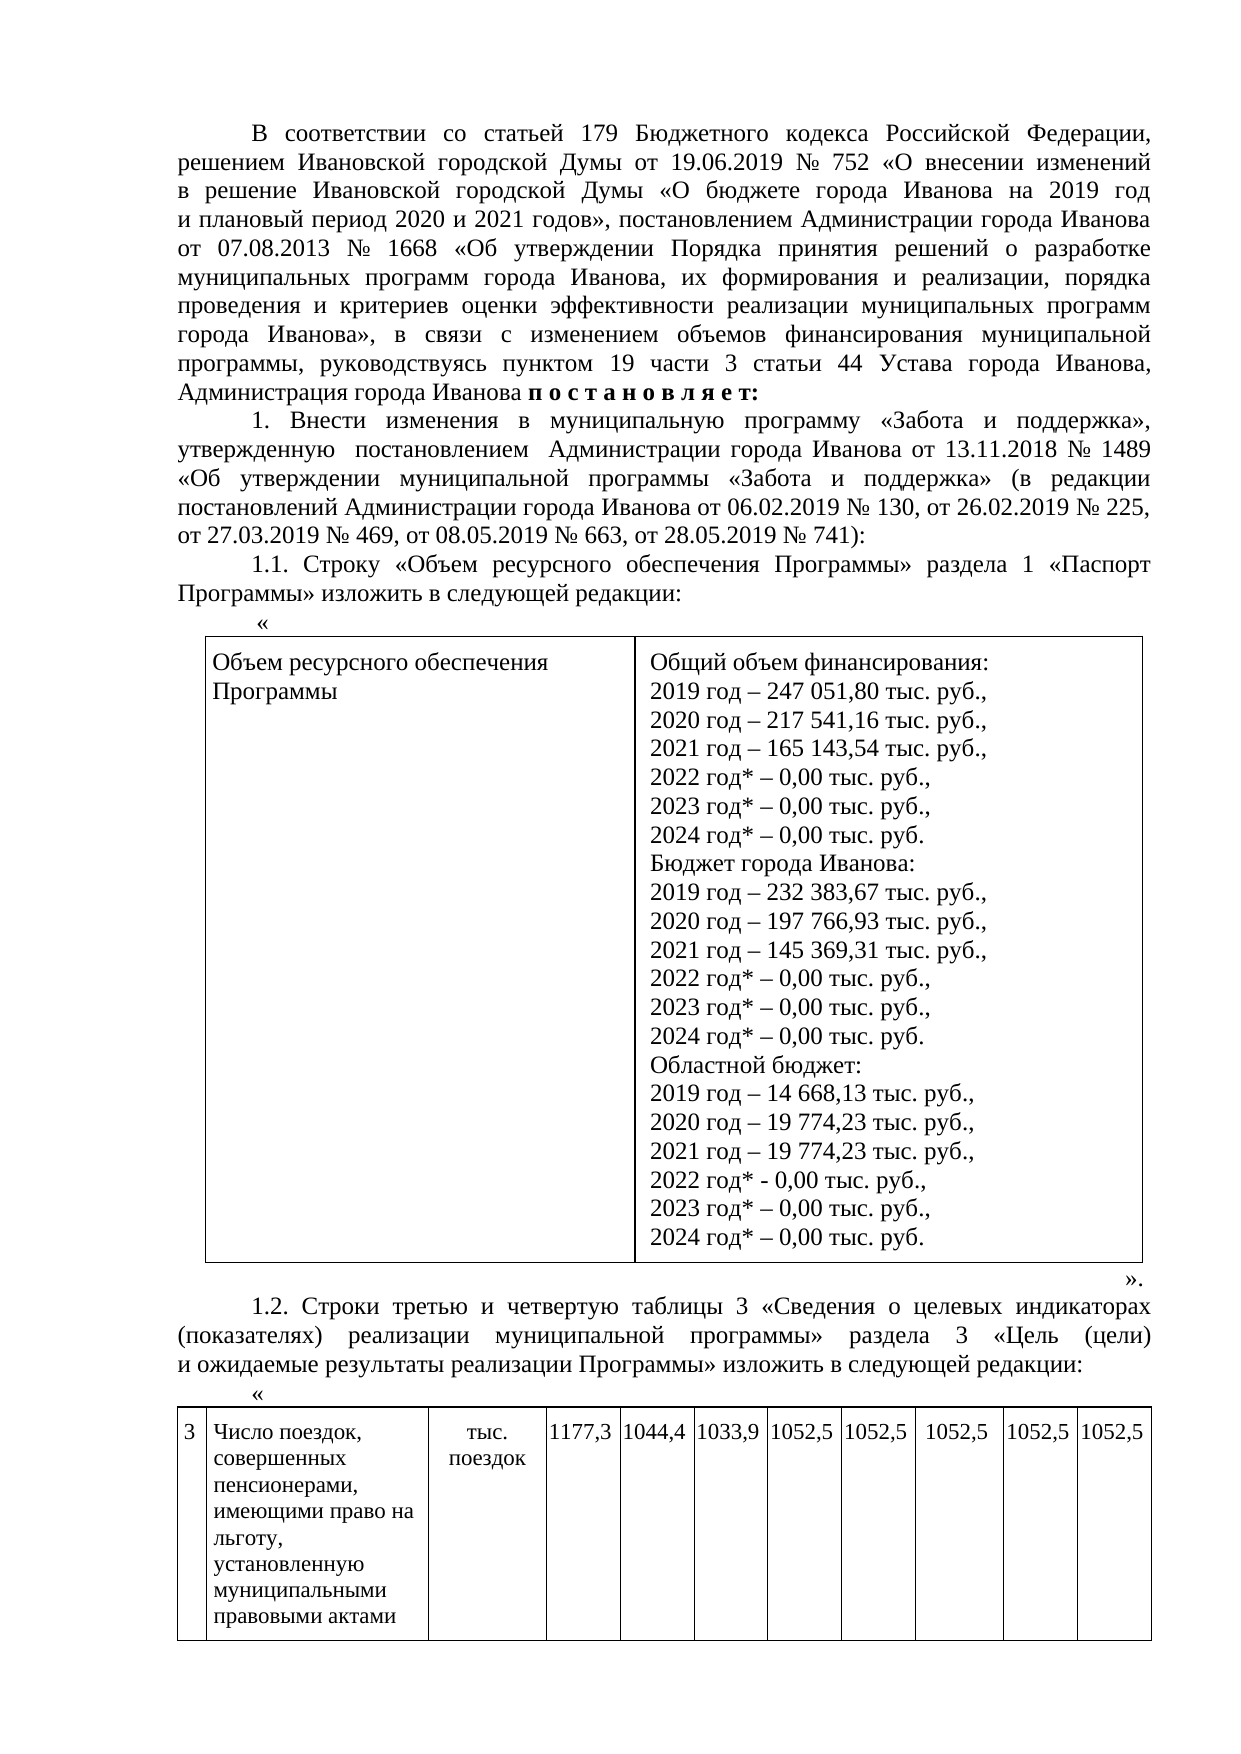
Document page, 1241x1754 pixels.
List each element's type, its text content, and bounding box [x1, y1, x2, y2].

table_header Объем ресурсного обеспечения Программы [206, 637, 634, 1262]
text « [177, 607, 1152, 636]
text В соответствии со статьей 179 Бюджетного кодекса Российской Федерации, решением Ивановской городской Думы от 19.06.2019 № 752 «О внесении изменений в решение Ивановской городской Думы «О бюджете города Иванова на 2019 год и плановый период 2020 и 2021 годов», постановлением Администрации города Иванова от 07.08.2013 № 1668 «Об утверждении Порядка принятия решений о разработке муниципальных программ города Иванова, их формирования и реализации, порядка проведения и критериев оценки эффективности реализации муниципальных программ города Иванова», в связи с изменением объемов финансирования муниципальной программы, руководствуясь пунктом 19 части 3 статьи 44 Устава города Иванова, Администрация города Иванова п о с т а н о в л я е т: [177, 118, 1152, 406]
table_header 1052,5 [842, 1408, 915, 1639]
table_header 1044,4 [621, 1408, 694, 1639]
table_header 1052,5 [1078, 1408, 1151, 1639]
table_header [207, 1408, 428, 1639]
text 1.1. Строку «Объем ресурсного обеспечения Программы» раздела 1 «Паспорт Программы» изложить в следующей редакции: [177, 549, 1152, 607]
text « [177, 1378, 1152, 1406]
table_header 1052,5 [916, 1408, 1003, 1639]
table_header Общий объем финансирования: 2019 год – 247 051,80 тыс. руб., 2020 год – 217 541,16 тыс. руб., 2021 год – 165 143,54 тыс. руб., 2022 год* – 0,00 тыс. руб., 2023 год* – 0,00 тыс. руб., 2024 год* – 0,00 тыс. руб. Бюджет города Иванова: 2019 год – 232 383,67 тыс. руб., 2020 год – 197 766,93 тыс. руб., 2021 год – 145 369,31 тыс. руб., 2022 год* – 0,00 тыс. руб., 2023 год* – 0,00 тыс. руб., 2024 год* – 0,00 тыс. руб. Областной бюджет: 2019 год – 14 668,13 тыс. руб., 2020 год – 19 774,23 тыс. руб., 2021 год – 19 774,23 тыс. руб., 2022 год* - 0,00 тыс. руб., 2023 год* – 0,00 тыс. руб., 2024 год* – 0,00 тыс. руб. [636, 637, 1142, 1262]
text 1. Внести изменения в муниципальную программу «Забота и поддержка», утвержденную постановлением Администрации города Иванова от 13.11.2018 № 1489 «Об утверждении муниципальной программы «Забота и поддержка» (в редакции постановлений Администрации города Иванова от 06.02.2019 № 130, от 26.02.2019 № 225, от 27.03.2019 № 469, от 08.05.2019 № 663, от 28.05.2019 № 741): [177, 406, 1152, 549]
table_header 1177,3 [547, 1408, 620, 1639]
table_header тыс. поездок [429, 1408, 546, 1639]
text ». [177, 1263, 1152, 1291]
text 1.2. Строки третью и четвертую таблицы 3 «Сведения о целевых индикаторах (показателях) реализации муниципальной программы» раздела 3 «Цель (цели) и ожидаемые результаты реализации Программы» изложить в следующей редакции: [177, 1291, 1152, 1378]
table_header 1052,5 [1004, 1408, 1077, 1639]
table_header 1052,5 [768, 1408, 841, 1639]
table_header 1033,9 [695, 1408, 767, 1639]
table_header 3 [178, 1408, 206, 1639]
